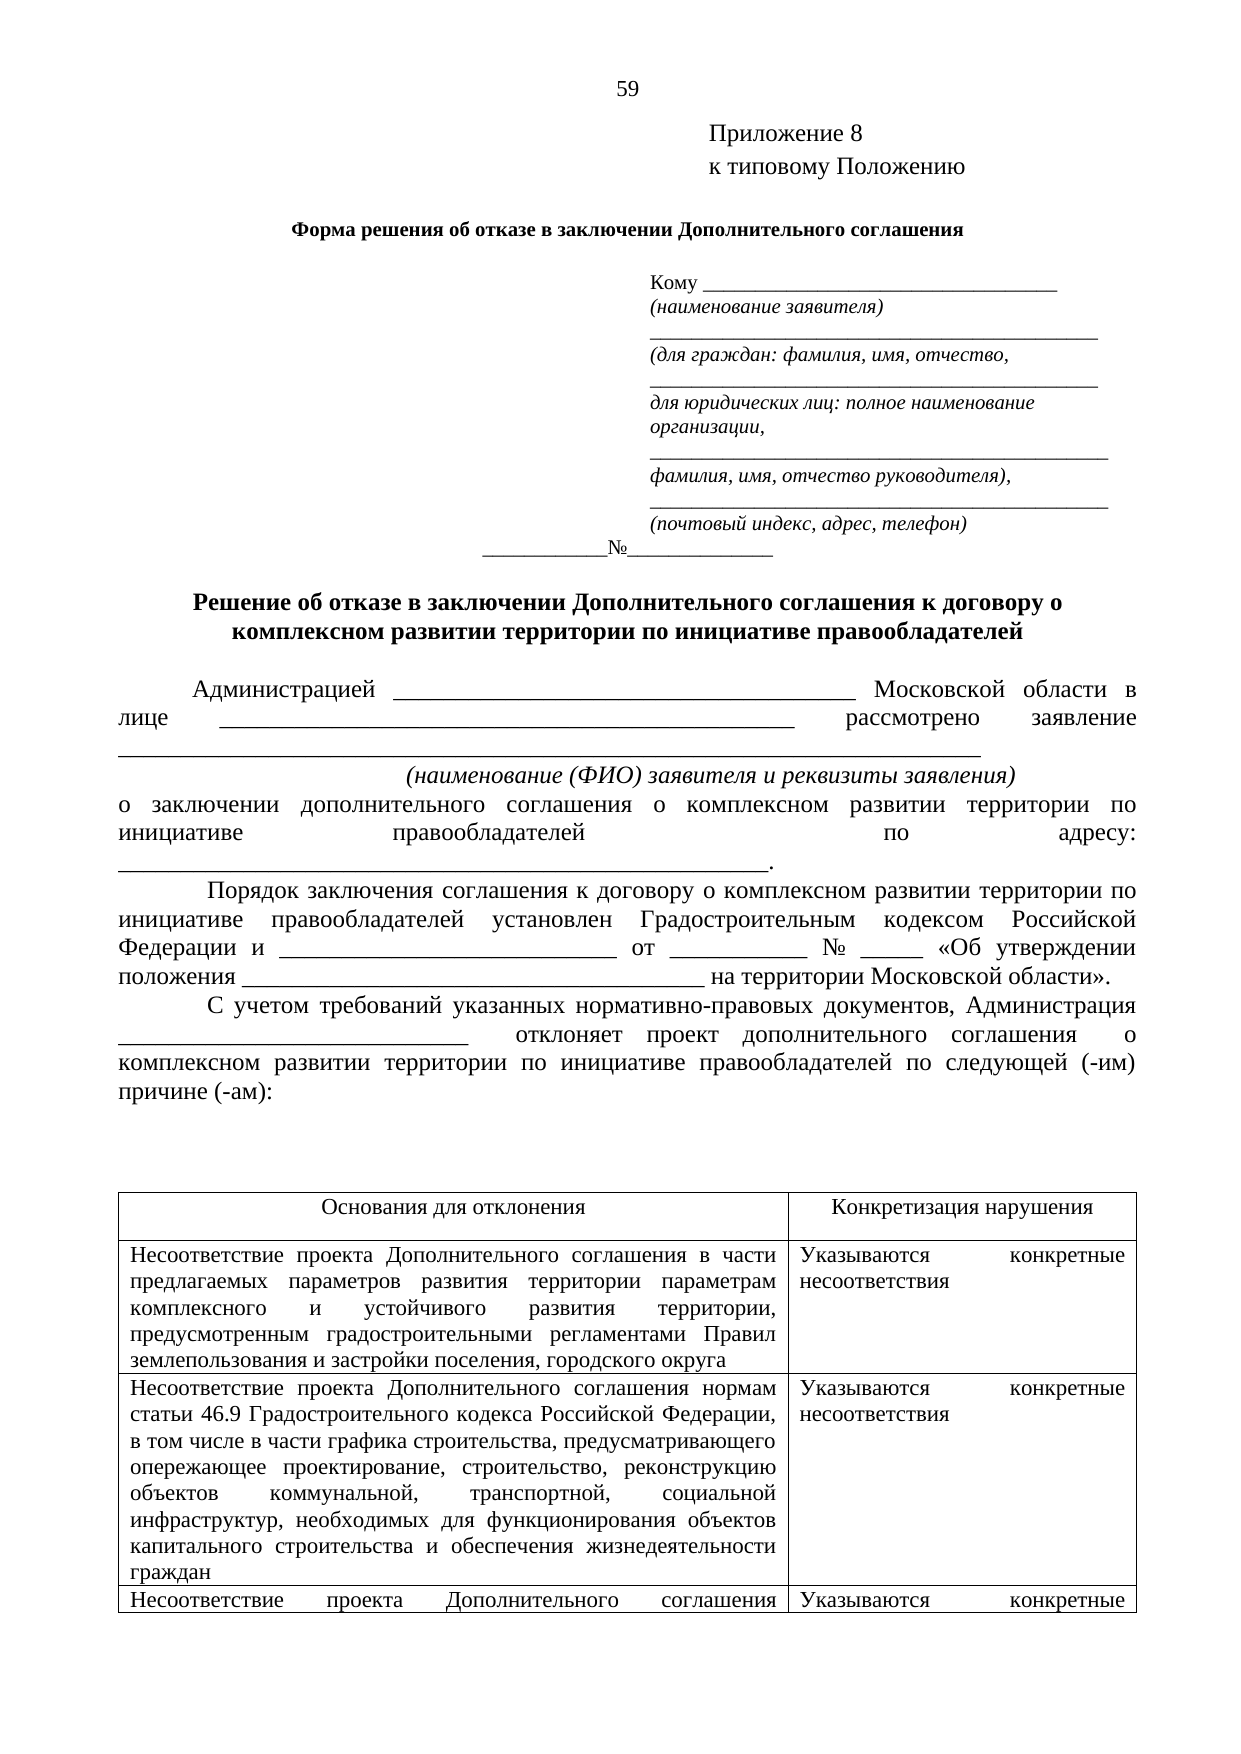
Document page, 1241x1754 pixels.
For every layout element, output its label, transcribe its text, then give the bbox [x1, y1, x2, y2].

table_header Основания для отклонения [119, 1193, 788, 1240]
text ____________№______________ [118, 535, 1137, 559]
text Кому __________________________________ [650, 270, 1137, 294]
text Администрацией _____________________________________ Московской области в лице ______________________________________________ рассмотрено заявление _____________________________________________________________________ [118, 674, 1137, 760]
text для юридических лиц: полное наименование организации, [650, 390, 1137, 438]
text Порядок заключения соглашения к договору о комплексном развитии территории по инициативе правообладателей установлен Градостроительным кодексом Российской Федерации и ___________________________ от ___________ № _____ «Об утверждении положения _____________________________________ на территории Московской области». [118, 875, 1137, 990]
text С учетом требований указанных нормативно-правовых документов, Администрация ____________________________ отклоняет проект дополнительного соглашения о комплексном развитии территории по инициативе правообладателей по следующей (-им) причине (-ам): [118, 990, 1137, 1105]
text к типовому Положению [709, 151, 1137, 180]
text (для граждан: фамилия, имя, отчество, [650, 342, 1137, 366]
table_cell Несоответствие проекта Дополнительного соглашения нормам статьи 46.9 Градостроительного кодекса Российской Федерации, в том числе в части графика строительства, предусматривающего опережающее проектирование, строительство, реконструкцию объектов коммунальной, транспортной, социальной инфраструктур, необходимых для функционирования объектов капитального строительства и обеспечения жизнедеятельности граждан [119, 1374, 788, 1585]
table_cell Указываются конкретные несоответствия [789, 1374, 1136, 1585]
text (наименование (ФИО) заявителя и реквизиты заявления) [118, 760, 1137, 789]
table_header Конкретизация нарушения [789, 1193, 1136, 1240]
text (почтовый индекс, адрес, телефон) [650, 511, 1137, 535]
text Форма решения об отказе в заключении Дополнительного соглашения [118, 217, 1137, 241]
text (наименование заявителя) [650, 294, 1137, 318]
text о заключении дополнительного соглашения о комплексном развитии территории по инициативе правообладателей по адресу: ____________________________________________________. [118, 789, 1137, 875]
table_cell Несоответствие проекта Дополнительного соглашения в части предлагаемых параметров развития территории параметрам комплексного и устойчивого развития территории, предусмотренным градостроительными регламентами Правил землепользования и застройки поселения, городского округа [119, 1241, 788, 1373]
text ____________________________________________ [650, 438, 1137, 462]
text Решение об отказе в заключении Дополнительного соглашения к договору о комплексном развитии территории по инициативе правообладателей [118, 587, 1137, 645]
text фамилия, имя, отчество руководителя), [650, 462, 1137, 487]
text ___________________________________________ [650, 318, 1137, 342]
text Приложение 8 [709, 118, 1137, 147]
table_cell Указываются конкретные несоответствия [789, 1241, 1136, 1373]
text ____________________________________________ [650, 487, 1137, 511]
text ___________________________________________ [650, 366, 1137, 390]
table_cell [789, 1586, 1136, 1612]
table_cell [119, 1586, 788, 1612]
